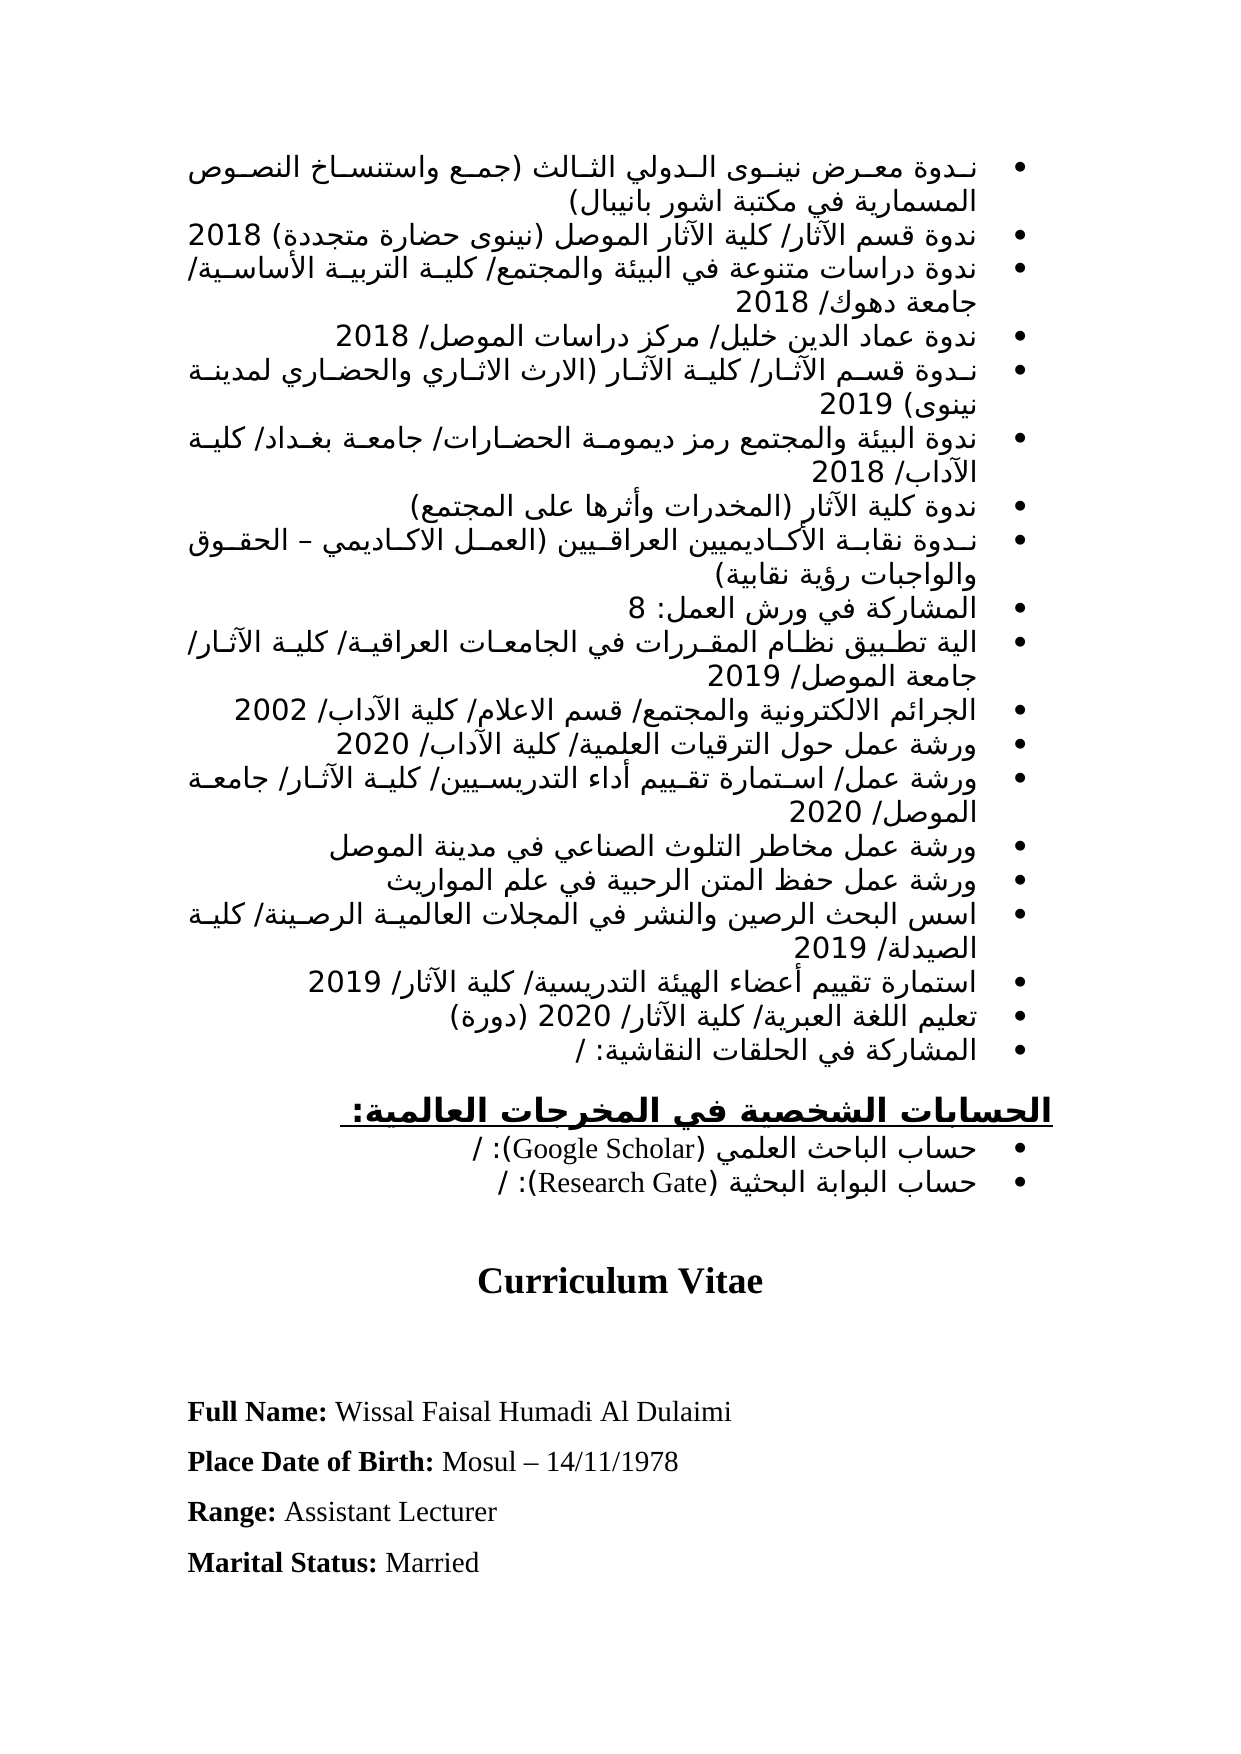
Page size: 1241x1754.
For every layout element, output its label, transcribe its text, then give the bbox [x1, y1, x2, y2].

list استمارة تقييم أعضاء الهيئة التدريسية/ كلية الآثار/ 2019 [187, 965, 1015, 999]
text Full Name: Wissal Faisal Humadi Al Dulaimi [187, 1394, 1053, 1427]
list ندوة قسم الآثار/ كلية الآثار (الارث الاثاري والحضاري لمدينة نينوى) 2019 [187, 354, 1015, 422]
list ورشة عمل حفظ المتن الرحبية في علم المواريث [187, 863, 1015, 897]
list ورشة عمل/ استمارة تقييم أداء التدريسيين/ كلية الآثار/ جامعة الموصل/ 2020 [187, 761, 1015, 829]
list ندوة كلية الآثار (المخدرات وأثرها على المجتمع) [187, 489, 1015, 523]
list الجرائم الالكترونية والمجتمع/ قسم الاعلام/ كلية الآداب/ 2002 [187, 693, 1015, 727]
list المشاركة في ورش العمل: 8 [187, 591, 1015, 625]
text Place Date of Birth: Mosul – 14/11/1978 [187, 1444, 1053, 1478]
list اسس البحث الرصين والنشر في المجلات العالمية الرصينة/ كلية الصيدلة/ 2019 [187, 897, 1015, 965]
list ورشة عمل مخاطر التلوث الصناعي في مدينة الموصل [187, 829, 1015, 863]
list الية تطبيق نظام المقررات في الجامعات العراقية/ كلية الآثار/ جامعة الموصل/ 2019 [187, 625, 1015, 693]
list ندوة دراسات متنوعة في البيئة والمجتمع/ كلية التربية الأساسية/ جامعة دهوك/ 2018 [187, 252, 1015, 320]
list المشاركة في الحلقات النقاشية: / [187, 1033, 1015, 1067]
list ندوة نقابة الأكاديميين العراقيين (العمل الاكاديمي – الحقوق والواجبات رؤية نقابية) [187, 523, 1015, 591]
list حساب الباحث العلمي (Google Scholar): / [187, 1131, 1015, 1165]
text الحسابات الشخصية في المخرجات العالمية: [187, 1092, 1053, 1131]
text Marital Status: Married [187, 1545, 1053, 1578]
list ندوة عماد الدين خليل/ مركز دراسات الموصل/ 2018 [187, 320, 1015, 354]
text Curriculum Vitae [187, 1258, 1053, 1302]
list ورشة عمل حول الترقيات العلمية/ كلية الآداب/ 2020 [187, 727, 1015, 761]
list ندوة معرض نينوى الدولي الثالث (جمع واستنساخ النصوص المسمارية في مكتبة اشور بانيبال) [187, 150, 1015, 218]
list ندوة قسم الآثار/ كلية الآثار الموصل (نينوى حضارة متجددة) 2018 [187, 218, 1015, 252]
list تعليم اللغة العبرية/ كلية الآثار/ 2020 (دورة) [187, 999, 1015, 1033]
list ندوة البيئة والمجتمع رمز ديمومة الحضارات/ جامعة بغداد/ كلية الآداب/ 2018 [187, 422, 1015, 489]
text Range: Assistant Lecturer [187, 1494, 1053, 1528]
list حساب البوابة البحثية (Research Gate): / [187, 1165, 1015, 1199]
